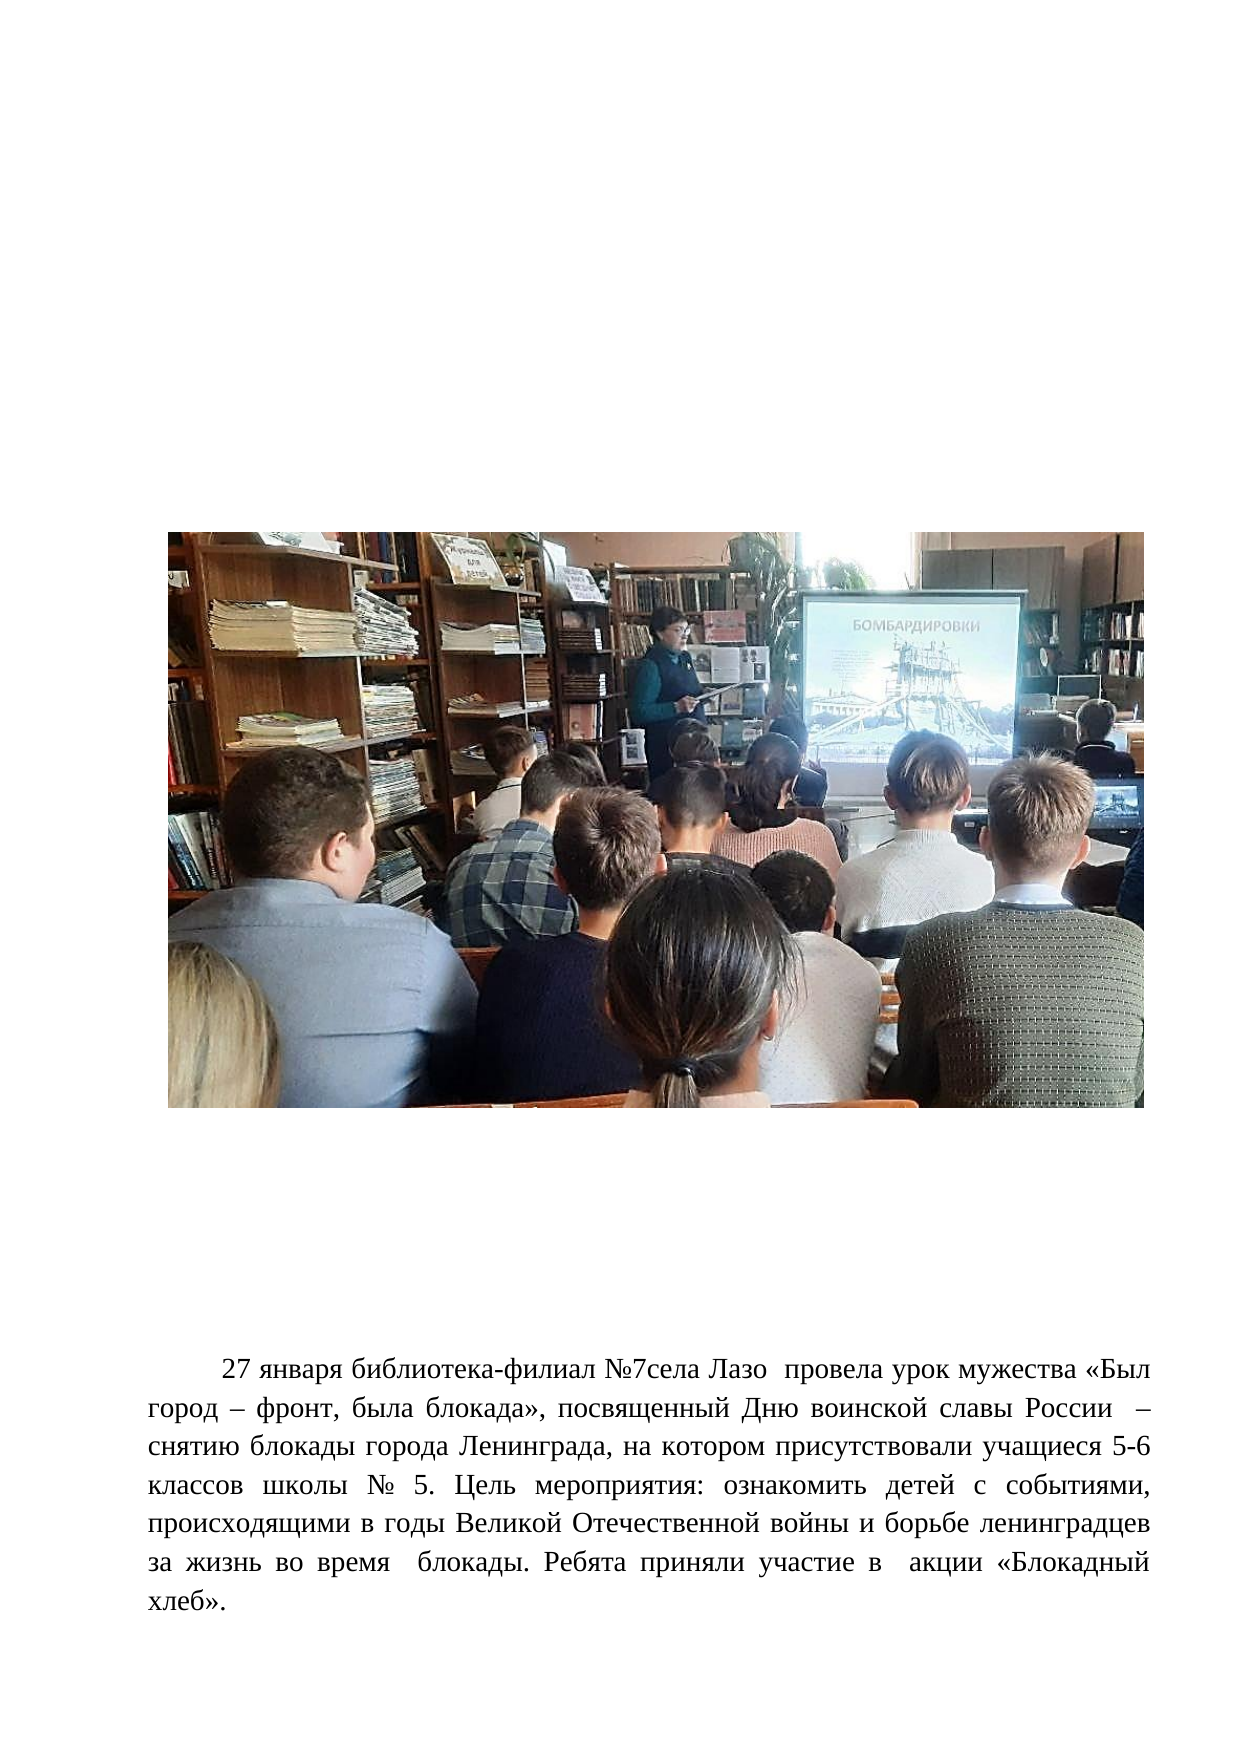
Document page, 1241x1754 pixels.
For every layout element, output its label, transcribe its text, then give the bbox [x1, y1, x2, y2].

text 27 января библиотека-филиал №7села Лазо провела урок мужества «Был город – фронт, была блокада», посвященный Дню воинской славы России – снятию блокады города Ленинграда, на котором присутствовали учащиеся 5-6 классов школы № 5. Цель мероприятия: ознакомить детей с событиями, происходящими в годы Великой Отечественной войны и борьбе ленинградцев за жизнь во время блокады. Ребята приняли участие в акции «Блокадный хлеб». [148, 1351, 1152, 1616]
picture [168, 532, 1144, 1108]
